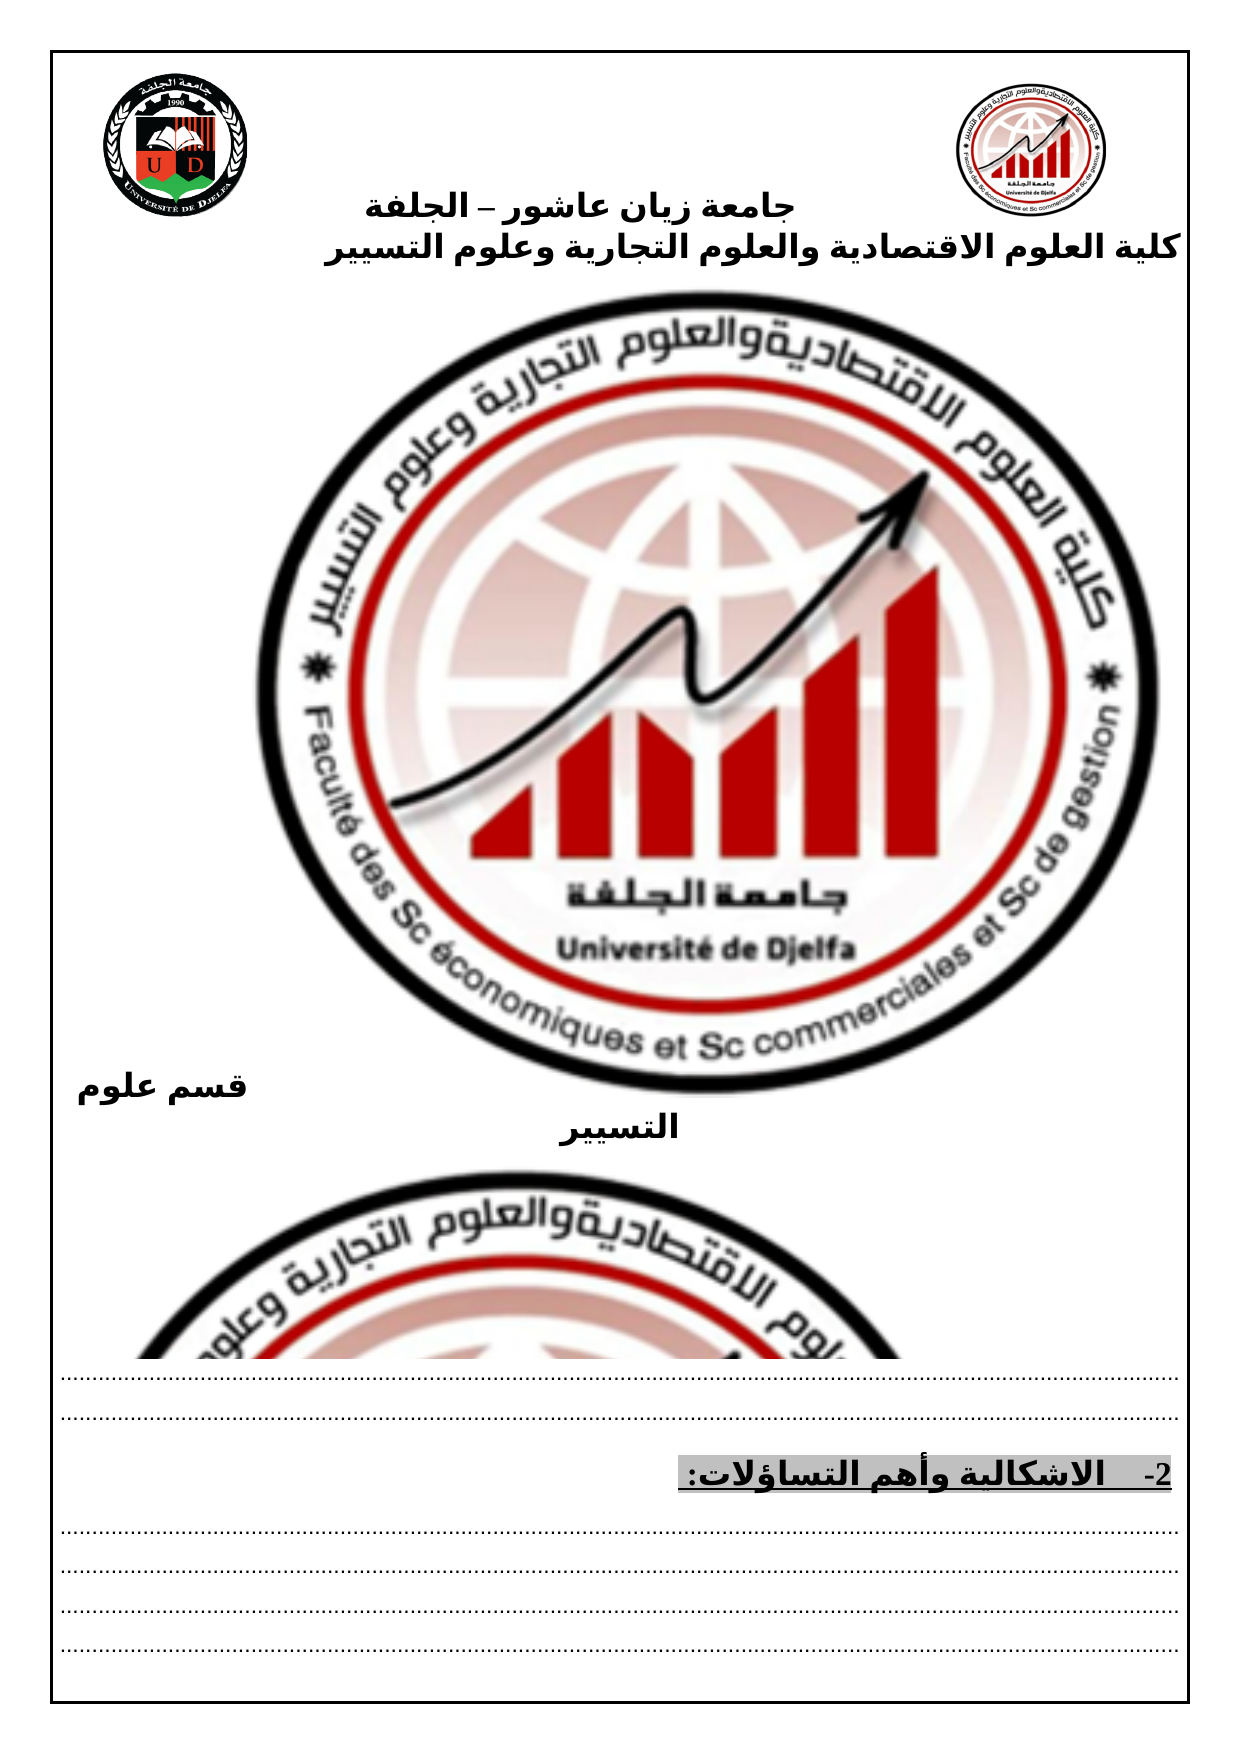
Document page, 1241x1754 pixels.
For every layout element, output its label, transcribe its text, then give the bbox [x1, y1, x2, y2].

picture [954, 82, 1107, 217]
picture [103, 73, 248, 217]
picture [59, 1165, 975, 1359]
picture [248, 285, 1164, 1098]
text ................................................................................................................................................................................................................................................................................................................................................................................................................................................................................................................................................................................................................................................................................................................................................................................................................................................................................................................................................................................................................................................................................................ [59, 1359, 1181, 1425]
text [59, 1513, 1181, 1657]
list الاشكالية وأهم التساؤلات: [59, 1454, 921, 1493]
